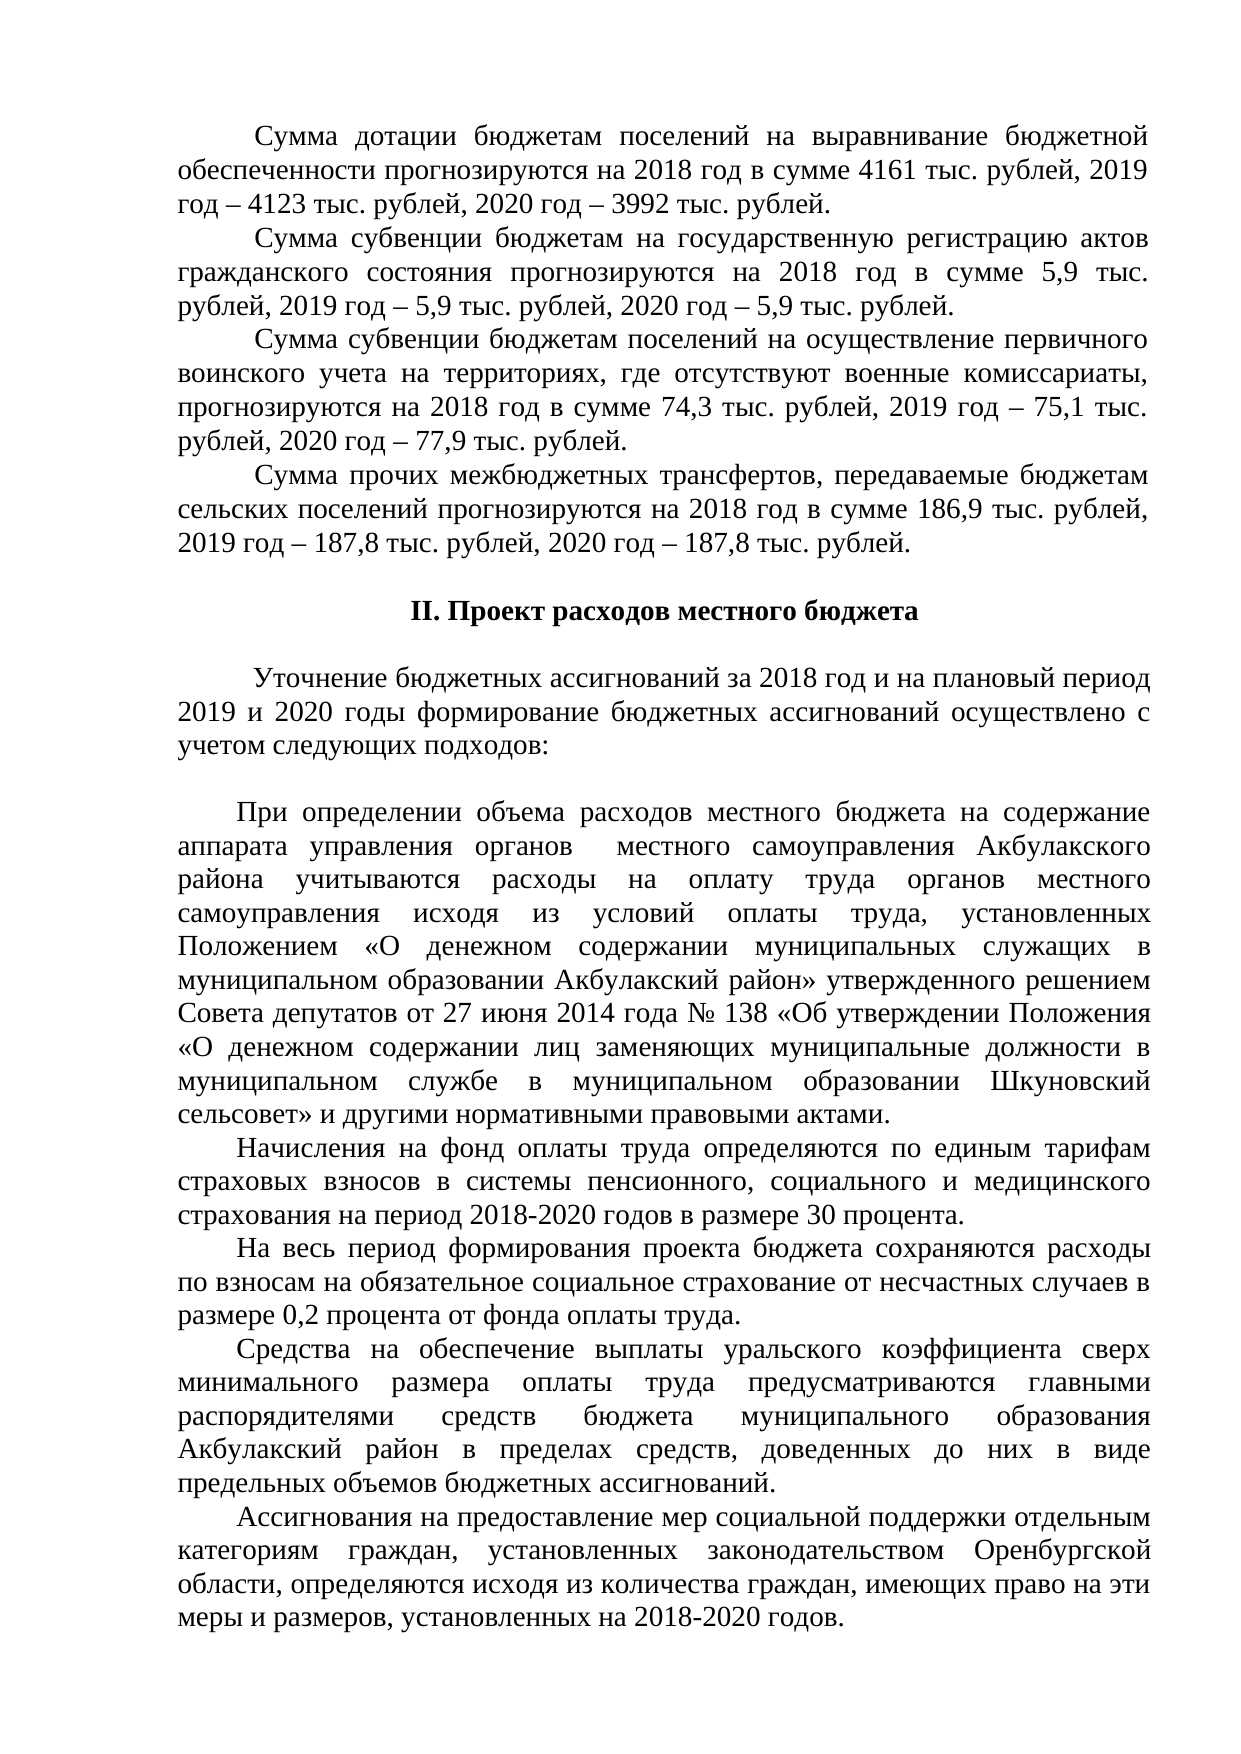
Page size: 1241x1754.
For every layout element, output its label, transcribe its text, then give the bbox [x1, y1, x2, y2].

text При определении объема расходов местного бюджета на содержание аппарата управления органов местного самоуправления Акбулакского района учитываются расходы на оплату труда органов местного самоуправления исходя из условий оплаты труда, установленных Положением «О денежном содержании муниципальных служащих в муниципальном образовании Акбулакский район» утвержденного решением Совета депутатов от 27 июня 2014 года № 138 «Об утверждении Положения «О денежном содержании лиц заменяющих муниципальные должности в муниципальном службе в муниципальном образовании Шкуновский сельсовет» и другими нормативными правовыми актами. [177, 794, 1152, 1130]
text II. Проект расходов местного бюджета [177, 593, 1152, 627]
text Начисления на фонд оплаты труда определяются по единым тарифам страховых взносов в системы пенсионного, социального и медицинского страхования на период 2018-2020 годов в размере 30 процента. [177, 1130, 1152, 1230]
text Уточнение бюджетных ассигнований за 2018 год и на плановый период 2019 и 2020 годы формирование бюджетных ассигнований осуществлено с учетом следующих подходов: [177, 660, 1152, 761]
text Средства на обеспечение выплаты уральского коэффициента сверх минимального размера оплаты труда предусматриваются главными распорядителями средств бюджета муниципального образования Акбулакский район в пределах средств, доведенных до них в виде предельных объемов бюджетных ассигнований. [177, 1331, 1152, 1499]
text На весь период формирования проекта бюджета сохраняются расходы по взносам на обязательное социальное страхование от несчастных случаев в размере 0,2 процента от фонда оплаты труда. [177, 1230, 1152, 1331]
text Сумма дотации бюджетам поселений на выравнивание бюджетной обеспеченности прогнозируются на 2018 год в сумме 4161 тыс. рублей, 2019 год – 4123 тыс. рублей, 2020 год – 3992 тыс. рублей. [177, 118, 1149, 220]
text Ассигнования на предоставление мер социальной поддержки отдельным категориям граждан, установленных законодательством Оренбургской области, определяются исходя из количества граждан, имеющих право на эти меры и размеров, установленных на 2018-2020 годов. [177, 1499, 1152, 1633]
text Сумма субвенции бюджетам на государственную регистрацию актов гражданского состояния прогнозируются на 2018 год в сумме 5,9 тыс. рублей, 2019 год – 5,9 тыс. рублей, 2020 год – 5,9 тыс. рублей. [177, 220, 1149, 322]
text Сумма прочих межбюджетных трансфертов, передаваемые бюджетам сельских поселений прогнозируются на 2018 год в сумме 186,9 тыс. рублей, 2019 год – 187,8 тыс. рублей, 2020 год – 187,8 тыс. рублей. [177, 458, 1149, 559]
text Сумма субвенции бюджетам поселений на осуществление первичного воинского учета на территориях, где отсутствуют военные комиссариаты, прогнозируются на 2018 год в сумме 74,3 тыс. рублей, 2019 год – 75,1 тыс. рублей, 2020 год – 77,9 тыс. рублей. [177, 322, 1149, 458]
